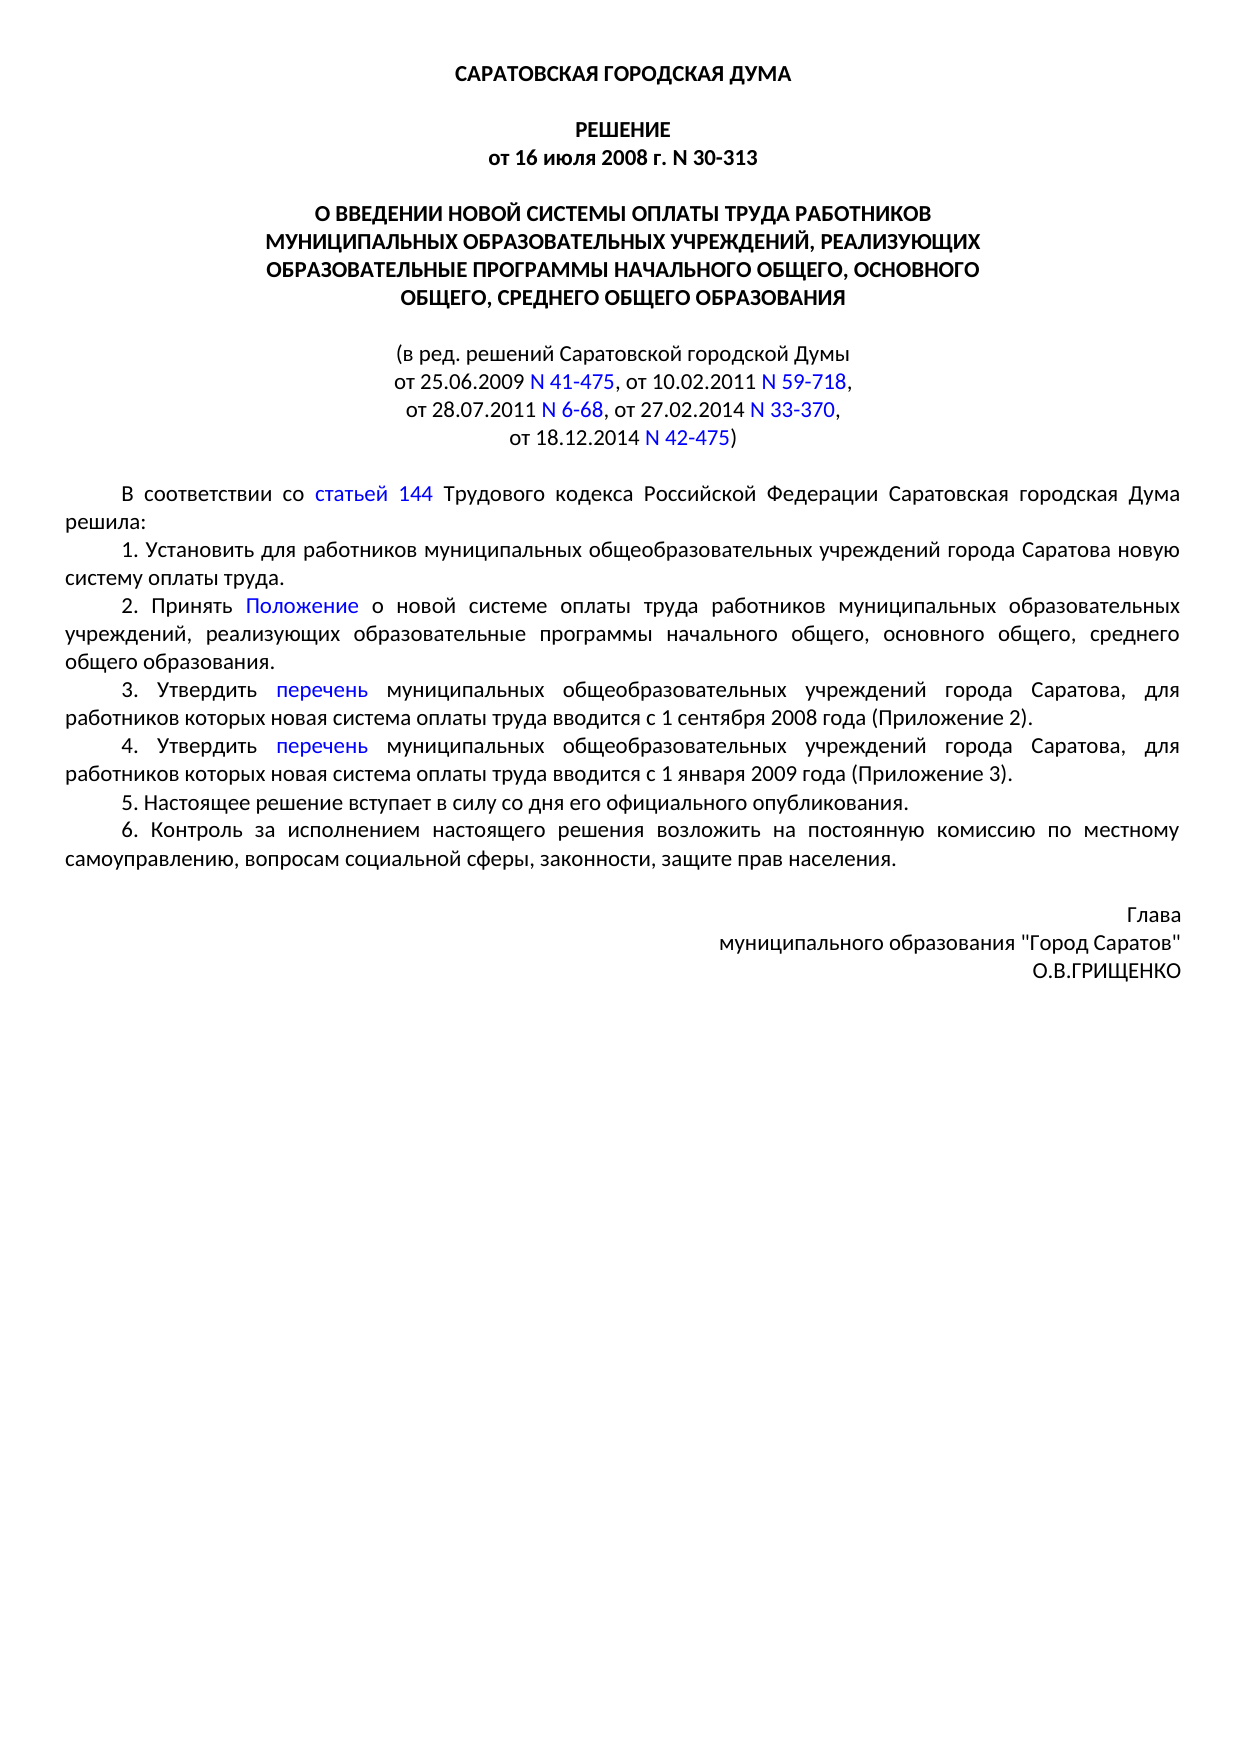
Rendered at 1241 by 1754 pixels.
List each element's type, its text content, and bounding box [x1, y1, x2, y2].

text от 18.12.2014 N 42-475) [65, 423, 1181, 451]
text 4. Утвердить перечень муниципальных общеобразовательных учреждений города Саратова, для работников которых новая система оплаты труда вводится с 1 января 2009 года (Приложение 3). [65, 732, 1181, 788]
text ОБЩЕГО, СРЕДНЕГО ОБЩЕГО ОБРАЗОВАНИЯ [65, 283, 1181, 311]
text ОБРАЗОВАТЕЛЬНЫЕ ПРОГРАММЫ НАЧАЛЬНОГО ОБЩЕГО, ОСНОВНОГО [65, 255, 1181, 283]
text муниципального образования "Город Саратов" [65, 928, 1181, 956]
text В соответствии со статьей 144 Трудового кодекса Российской Федерации Саратовская городская Дума решила: [65, 479, 1181, 535]
text 5. Настоящее решение вступает в силу со дня его официального опубликования. [65, 788, 1181, 816]
text О.В.ГРИЩЕНКО [65, 956, 1181, 984]
text 3. Утвердить перечень муниципальных общеобразовательных учреждений города Саратова, для работников которых новая система оплаты труда вводится с 1 сентября 2008 года (Приложение 2). [65, 676, 1181, 732]
text от 25.06.2009 N 41-475, от 10.02.2011 N 59-718, [65, 367, 1181, 395]
text САРАТОВСКАЯ ГОРОДСКАЯ ДУМА [65, 59, 1181, 87]
text МУНИЦИПАЛЬНЫХ ОБРАЗОВАТЕЛЬНЫХ УЧРЕЖДЕНИЙ, РЕАЛИЗУЮЩИХ [65, 227, 1181, 255]
text РЕШЕНИЕ [65, 115, 1181, 143]
text 6. Контроль за исполнением настоящего решения возложить на постоянную комиссию по местному самоуправлению, вопросам социальной сферы, законности, защите прав населения. [65, 816, 1181, 872]
text 1. Установить для работников муниципальных общеобразовательных учреждений города Саратова новую систему оплаты труда. [65, 535, 1181, 591]
text от 28.07.2011 N 6-68, от 27.02.2014 N 33-370, [65, 395, 1181, 423]
text Глава [65, 900, 1181, 928]
text от 16 июля 2008 г. N 30-313 [65, 143, 1181, 171]
text О ВВЕДЕНИИ НОВОЙ СИСТЕМЫ ОПЛАТЫ ТРУДА РАБОТНИКОВ [65, 199, 1181, 227]
text 2. Принять Положение о новой системе оплаты труда работников муниципальных образовательных учреждений, реализующих образовательные программы начального общего, основного общего, среднего общего образования. [65, 591, 1181, 676]
text (в ред. решений Саратовской городской Думы [65, 339, 1181, 367]
